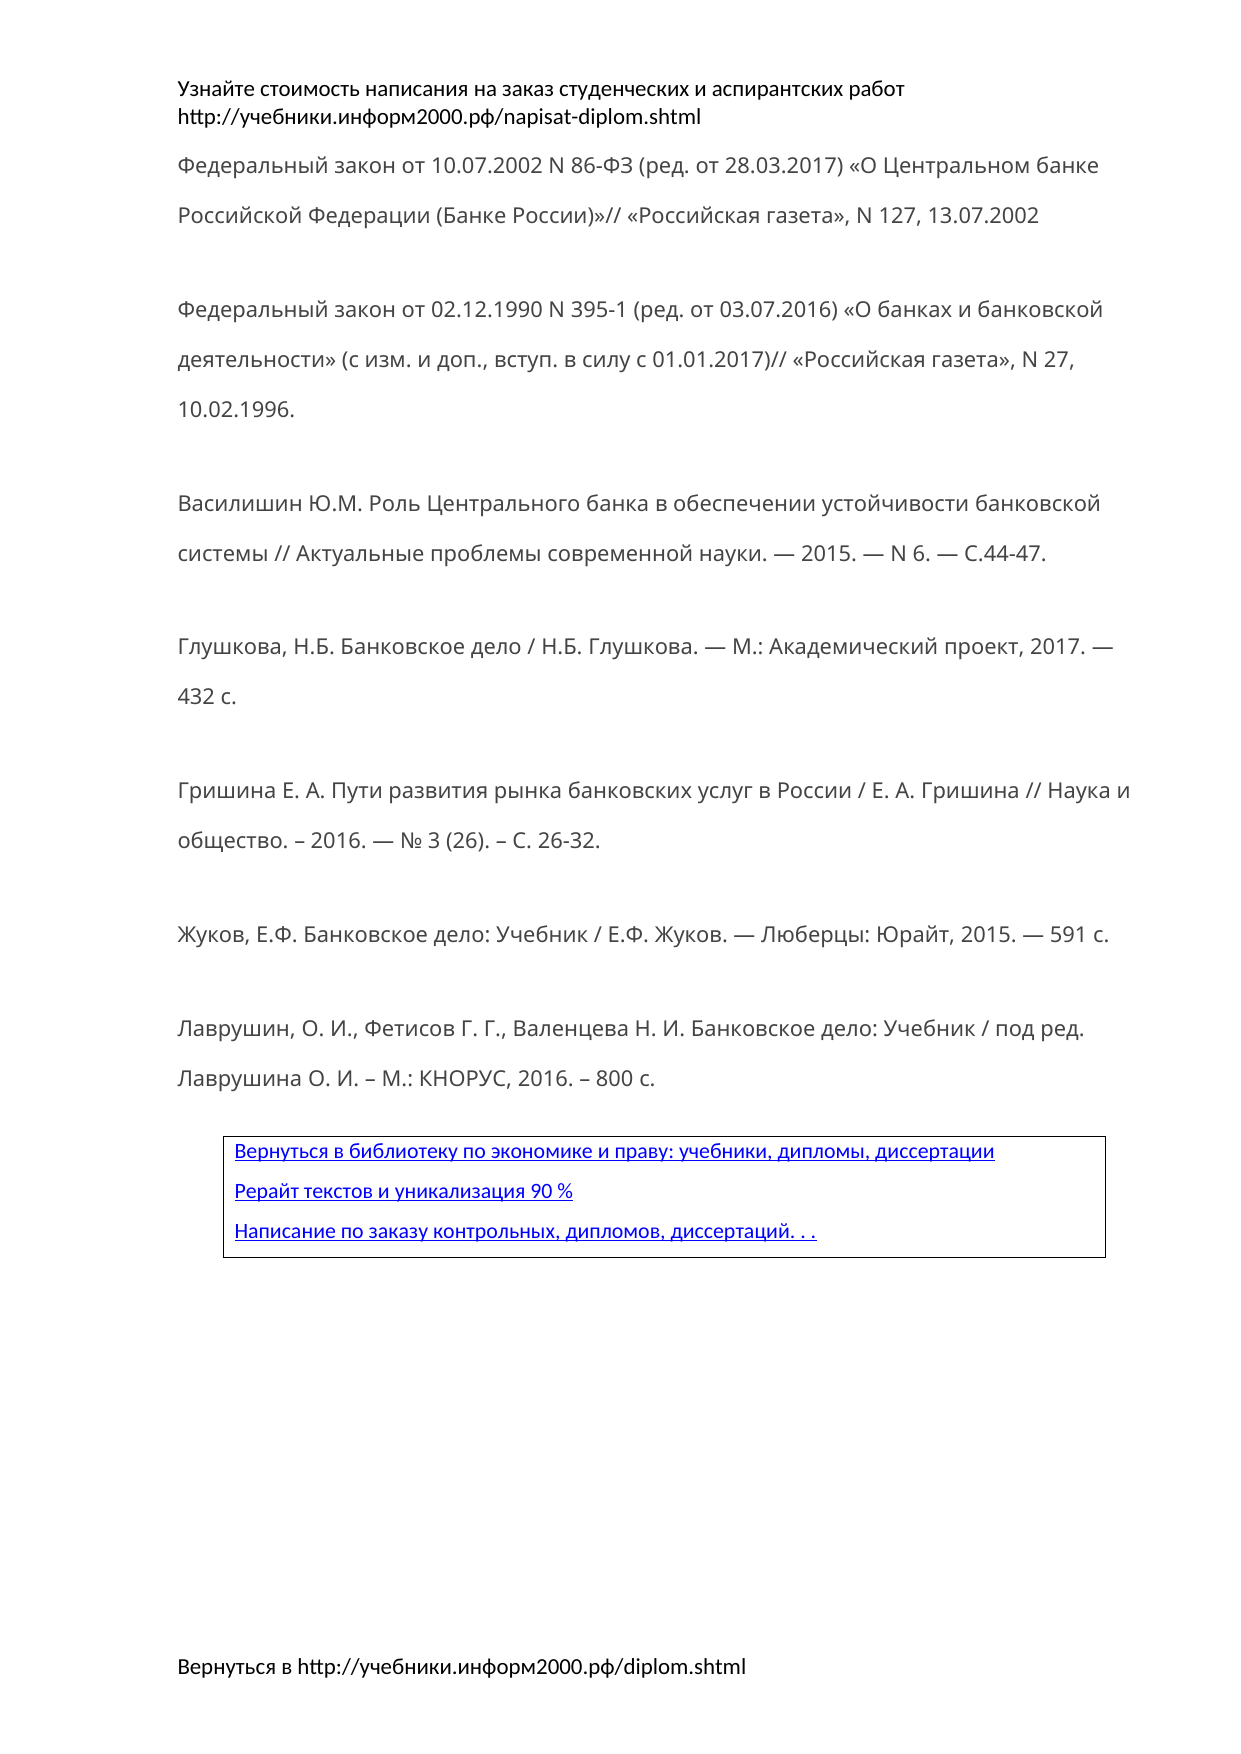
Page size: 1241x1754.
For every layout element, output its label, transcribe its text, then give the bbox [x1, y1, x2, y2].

text Василишин Ю.М. Роль Центрального банка в обеспечении устойчивости банковской системы // Актуальные проблемы современной науки. — 2015. — N 6. — С.44-47. [177, 467, 1152, 567]
text Лаврушин, О. И., Фетисов Г. Г., Валенцева Н. И. Банковское дело: Учебник / под ред. Лаврушина О. И. – М.: КНОРУС, 2016. – 800 с. [177, 992, 1152, 1092]
text Глушкова, Н.Б. Банковское дело / Н.Б. Глушкова. — М.: Академический проект, 2017. — 432 c. [177, 611, 1152, 711]
text Федеральный закон от 10.07.2002 N 86-ФЗ (ред. от 28.03.2017) «О Центральном банке Российской Федерации (Банке России)»// «Российская газета», N 127, 13.07.2002 [177, 130, 1152, 230]
table_header Вернуться в библиотеку по экономике и праву: учебники, дипломы, диссертации Рерайт текстов и уникализация 90 % Написание по заказу контрольных, дипломов, диссертаций. . . [224, 1137, 1105, 1257]
text Федеральный закон от 02.12.1990 N 395-1 (ред. от 03.07.2016) «О банках и банковской деятельности» (с изм. и доп., вступ. в силу с 01.01.2017)// «Российская газета», N 27, 10.02.1996. [177, 273, 1152, 423]
text Гришина Е. А. Пути развития рынка банковских услуг в России / Е. А. Гришина // Наука и общество. – 2016. — № 3 (26). – С. 26-32. [177, 755, 1152, 855]
text Жуков, Е.Ф. Банковское дело: Учебник / Е.Ф. Жуков. — Люберцы: Юрайт, 2015. — 591 c. [177, 898, 1152, 948]
